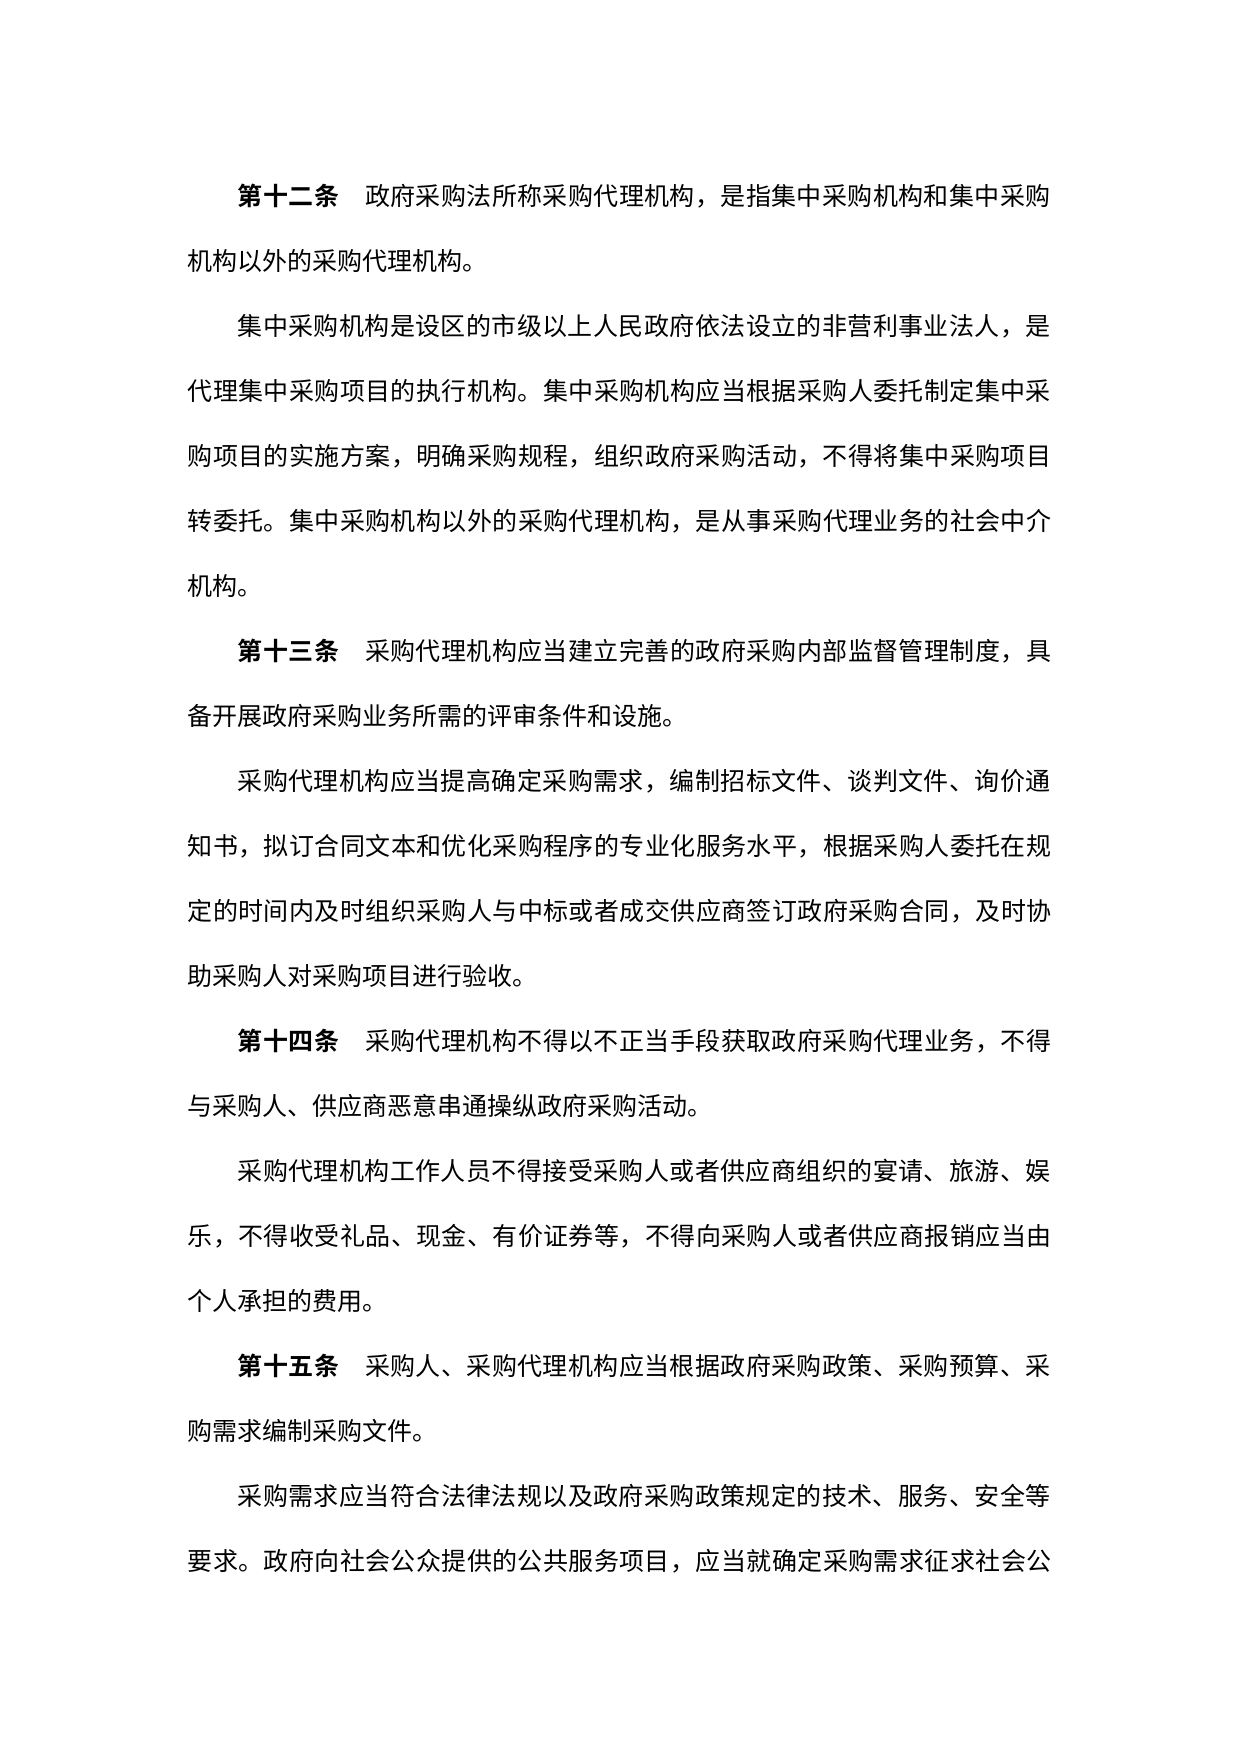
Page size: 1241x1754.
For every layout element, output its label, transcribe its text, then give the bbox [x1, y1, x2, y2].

text 采购代理机构工作人员不得接受采购人或者供应商组织的宴请、旅游、娱乐，不得收受礼品、现金、有价证券等，不得向采购人或者供应商报销应当由个人承担的费用。 [187, 1137, 1053, 1332]
text 第十五条 采购人、采购代理机构应当根据政府采购政策、采购预算、采购需求编制采购文件。 [187, 1332, 1053, 1462]
text 第十四条 采购代理机构不得以不正当手段获取政府采购代理业务，不得与采购人、供应商恶意串通操纵政府采购活动。 [187, 1007, 1053, 1137]
text 第十三条 采购代理机构应当建立完善的政府采购内部监督管理制度，具备开展政府采购业务所需的评审条件和设施。 [187, 617, 1053, 747]
text 集中采购机构是设区的市级以上人民政府依法设立的非营利事业法人，是代理集中采购项目的执行机构。集中采购机构应当根据采购人委托制定集中采购项目的实施方案，明确采购规程，组织政府采购活动，不得将集中采购项目转委托。集中采购机构以外的采购代理机构，是从事采购代理业务的社会中介机构。 [187, 292, 1053, 617]
text 第十二条 政府采购法所称采购代理机构，是指集中采购机构和集中采购机构以外的采购代理机构。 [187, 162, 1053, 292]
text 采购代理机构应当提高确定采购需求，编制招标文件、谈判文件、询价通知书，拟订合同文本和优化采购程序的专业化服务水平，根据采购人委托在规定的时间内及时组织采购人与中标或者成交供应商签订政府采购合同，及时协助采购人对采购项目进行验收。 [187, 747, 1053, 1007]
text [187, 1462, 1053, 1592]
